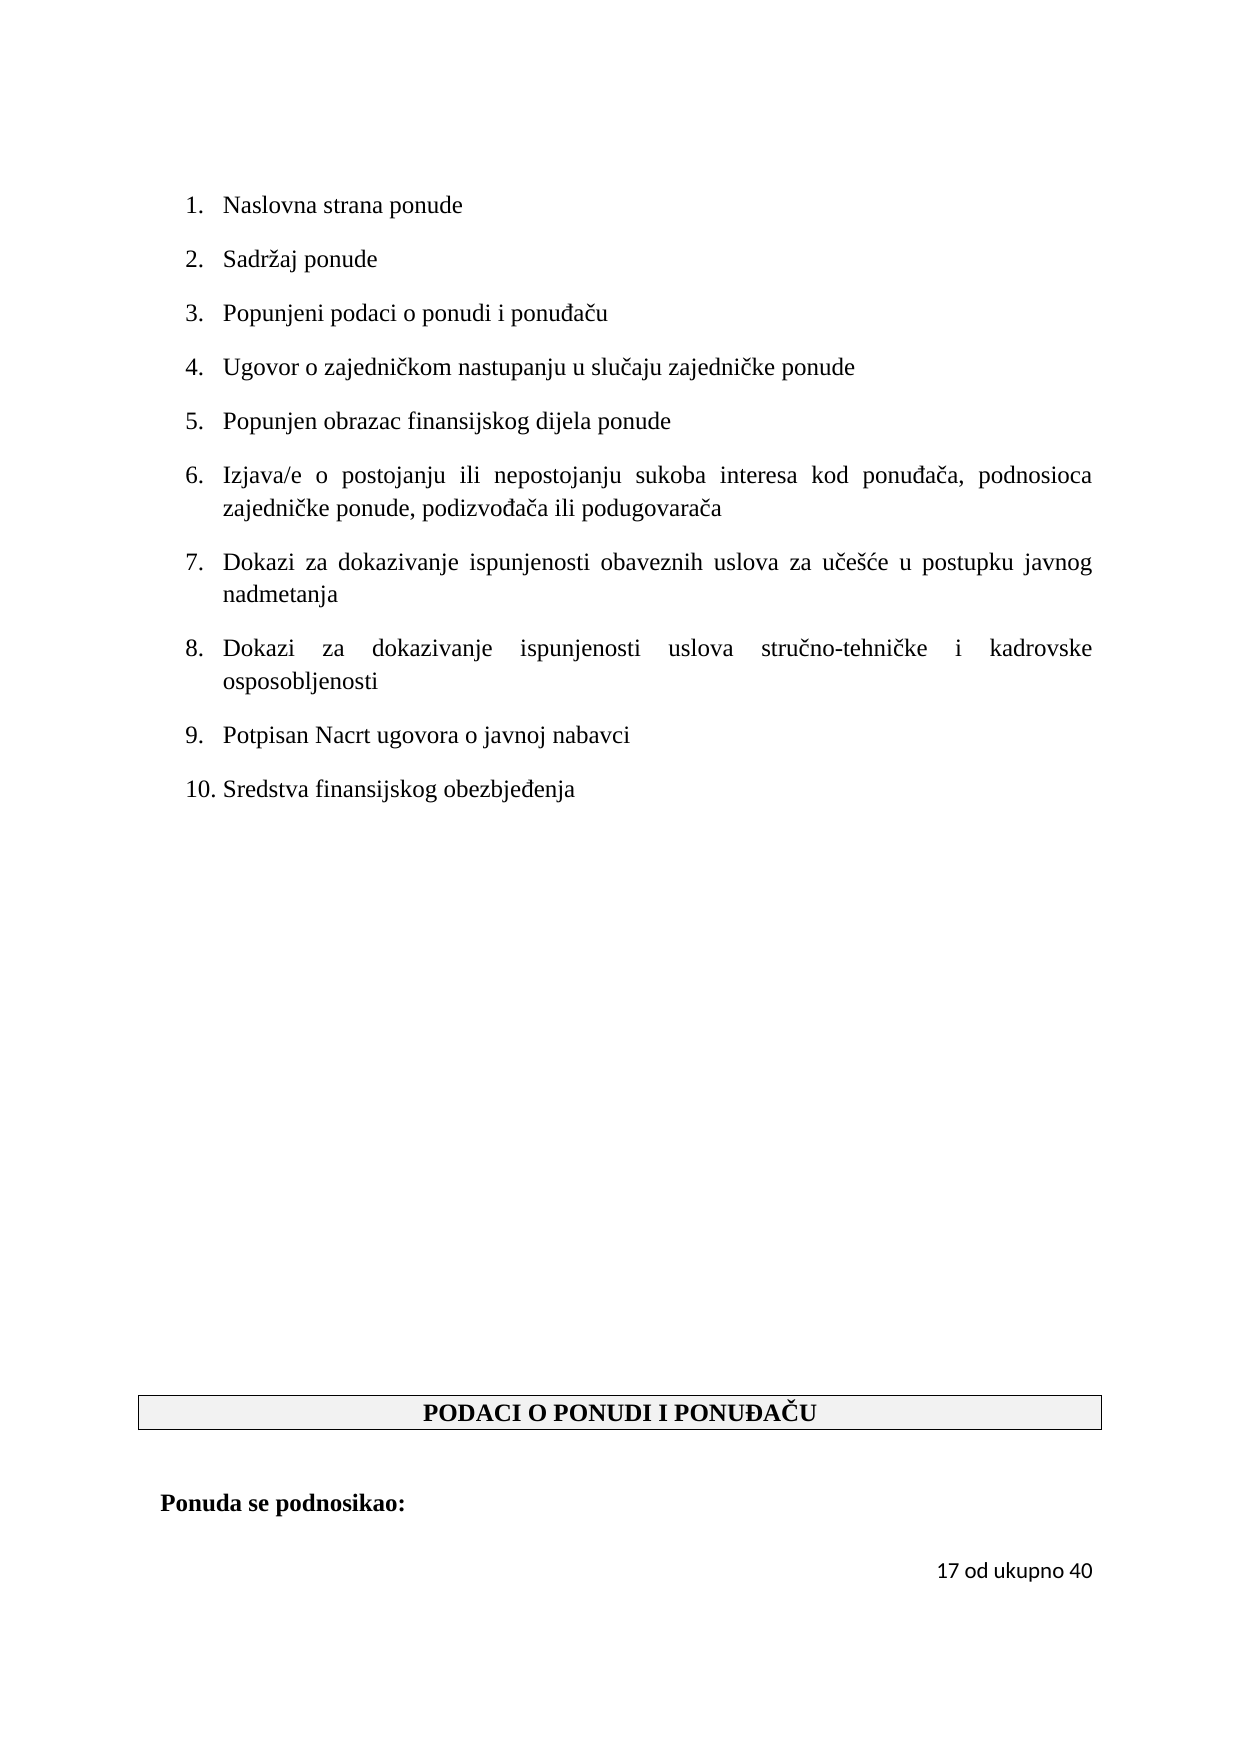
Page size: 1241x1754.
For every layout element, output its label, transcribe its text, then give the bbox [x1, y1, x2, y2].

list Izjava/e o postojanju ili nepostojanju sukoba interesa kod ponuđača, podnosioca zajedničke ponude, podizvođača ili podugovarača [185, 460, 1093, 521]
list Potpisan Nacrt ugovora o javnoj nabavci [185, 720, 1093, 749]
list Naslovna strana ponude [185, 190, 1093, 219]
text PODACI O PONUDI I PONUĐAČU [139, 1396, 1101, 1429]
list Sadržaj ponude [185, 244, 1093, 273]
list Sredstva finansijskog obezbjeđenja [185, 774, 1093, 803]
list Dokazi za dokazivanje ispunjenosti uslova stručno-tehničke i kadrovske osposobljenosti [185, 633, 1093, 695]
list Dokazi za dokazivanje ispunjenosti obaveznih uslova za učešće u postupku javnog nadmetanja [185, 547, 1093, 608]
list Popunjeni podaci o ponudi i ponuđaču [185, 298, 1093, 327]
text Ponuda se podnosikao: [148, 1488, 1093, 1517]
list Ugovor o zajedničkom nastupanju u slučaju zajedničke ponude [185, 352, 1093, 381]
list Popunjen obrazac finansijskog dijela ponude [185, 406, 1093, 434]
